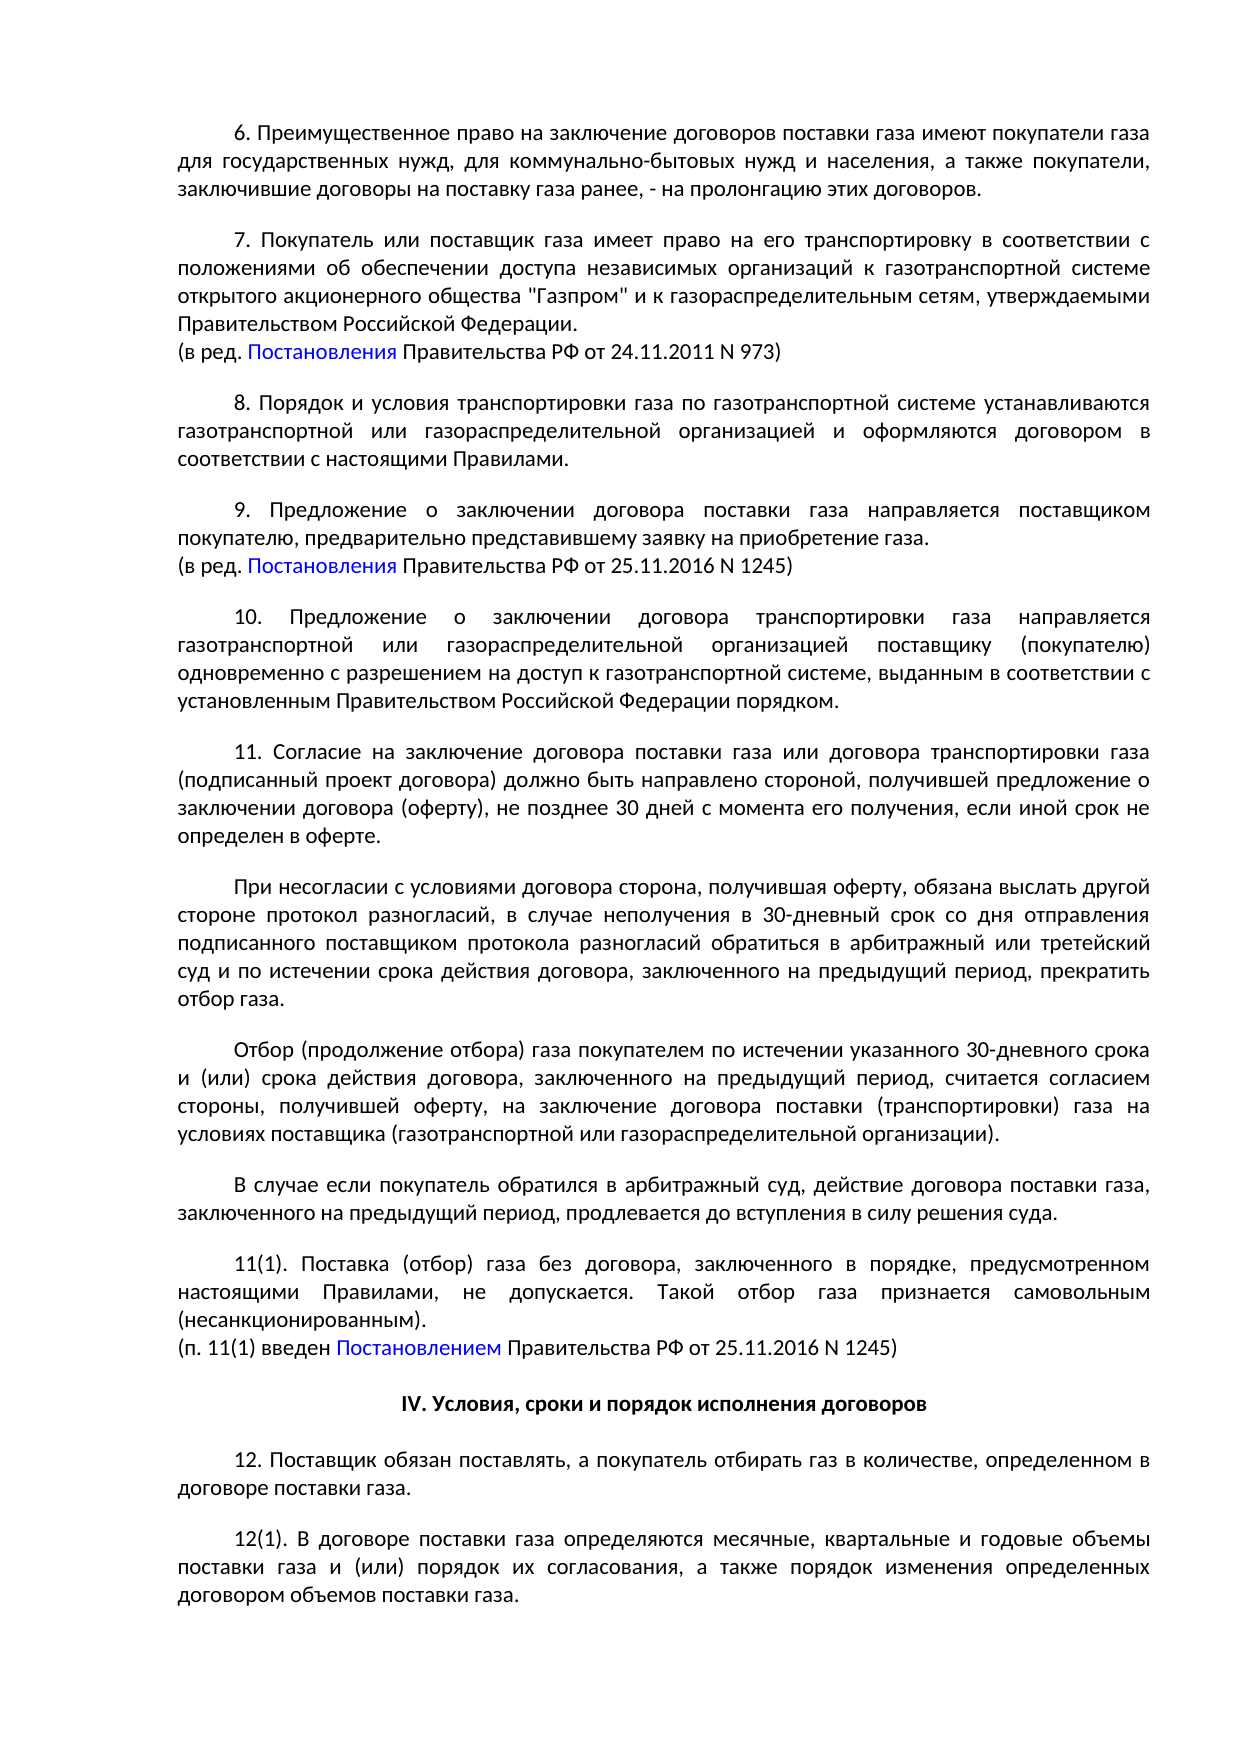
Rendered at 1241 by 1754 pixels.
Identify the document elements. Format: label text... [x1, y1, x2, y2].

text 12(1). В договоре поставки газа определяются месячные, квартальные и годовые объемы поставки газа и (или) порядок их согласования, а также порядок изменения определенных договором объемов поставки газа. [177, 1524, 1152, 1608]
text 9. Предложение о заключении договора поставки газа направляется поставщиком покупателю, предварительно представившему заявку на приобретение газа. [177, 495, 1152, 551]
text При несогласии с условиями договора сторона, получившая оферту, обязана выслать другой стороне протокол разногласий, в случае неполучения в 30-дневный срок со дня отправления подписанного поставщиком протокола разногласий обратиться в арбитражный или третейский суд и по истечении срока действия договора, заключенного на предыдущий период, прекратить отбор газа. [177, 872, 1152, 1012]
text 11. Согласие на заключение договора поставки газа или договора транспортировки газа (подписанный проект договора) должно быть направлено стороной, получившей предложение о заключении договора (оферту), не позднее 30 дней с момента его получения, если иной срок не определен в оферте. [177, 737, 1152, 849]
text 8. Порядок и условия транспортировки газа по газотранспортной системе устанавливаются газотранспортной или газораспределительной организацией и оформляются договором в соответствии с настоящими Правилами. [177, 388, 1152, 472]
text (п. 11(1) введен Постановлением Правительства РФ от 25.11.2016 N 1245) [177, 1333, 1152, 1361]
text 11(1). Поставка (отбор) газа без договора, заключенного в порядке, предусмотренном настоящими Правилами, не допускается. Такой отбор газа признается самовольным (несанкционированным). [177, 1249, 1152, 1333]
text (в ред. Постановления Правительства РФ от 25.11.2016 N 1245) [177, 551, 1152, 579]
title IV. Условия, сроки и порядок исполнения договоров [177, 1389, 1152, 1417]
text В случае если покупатель обратился в арбитражный суд, действие договора поставки газа, заключенного на предыдущий период, продлевается до вступления в силу решения суда. [177, 1170, 1152, 1226]
text 10. Предложение о заключении договора транспортировки газа направляется газотранспортной или газораспределительной организацией поставщику (покупателю) одновременно с разрешением на доступ к газотранспортной системе, выданным в соответствии с установленным Правительством Российской Федерации порядком. [177, 602, 1152, 714]
text (в ред. Постановления Правительства РФ от 24.11.2011 N 973) [177, 337, 1152, 365]
text Отбор (продолжение отбора) газа покупателем по истечении указанного 30-дневного срока и (или) срока действия договора, заключенного на предыдущий период, считается согласием стороны, получившей оферту, на заключение договора поставки (транспортировки) газа на условиях поставщика (газотранспортной или газораспределительной организации). [177, 1035, 1152, 1147]
text 12. Поставщик обязан поставлять, а покупатель отбирать газ в количестве, определенном в договоре поставки газа. [177, 1445, 1152, 1501]
text 6. Преимущественное право на заключение договоров поставки газа имеют покупатели газа для государственных нужд, для коммунально-бытовых нужд и населения, а также покупатели, заключившие договоры на поставку газа ранее, - на пролонгацию этих договоров. [177, 118, 1152, 202]
text 7. Покупатель или поставщик газа имеет право на его транспортировку в соответствии с положениями об обеспечении доступа независимых организаций к газотранспортной системе открытого акционерного общества "Газпром" и к газораспределительным сетям, утверждаемыми Правительством Российской Федерации. [177, 225, 1152, 337]
